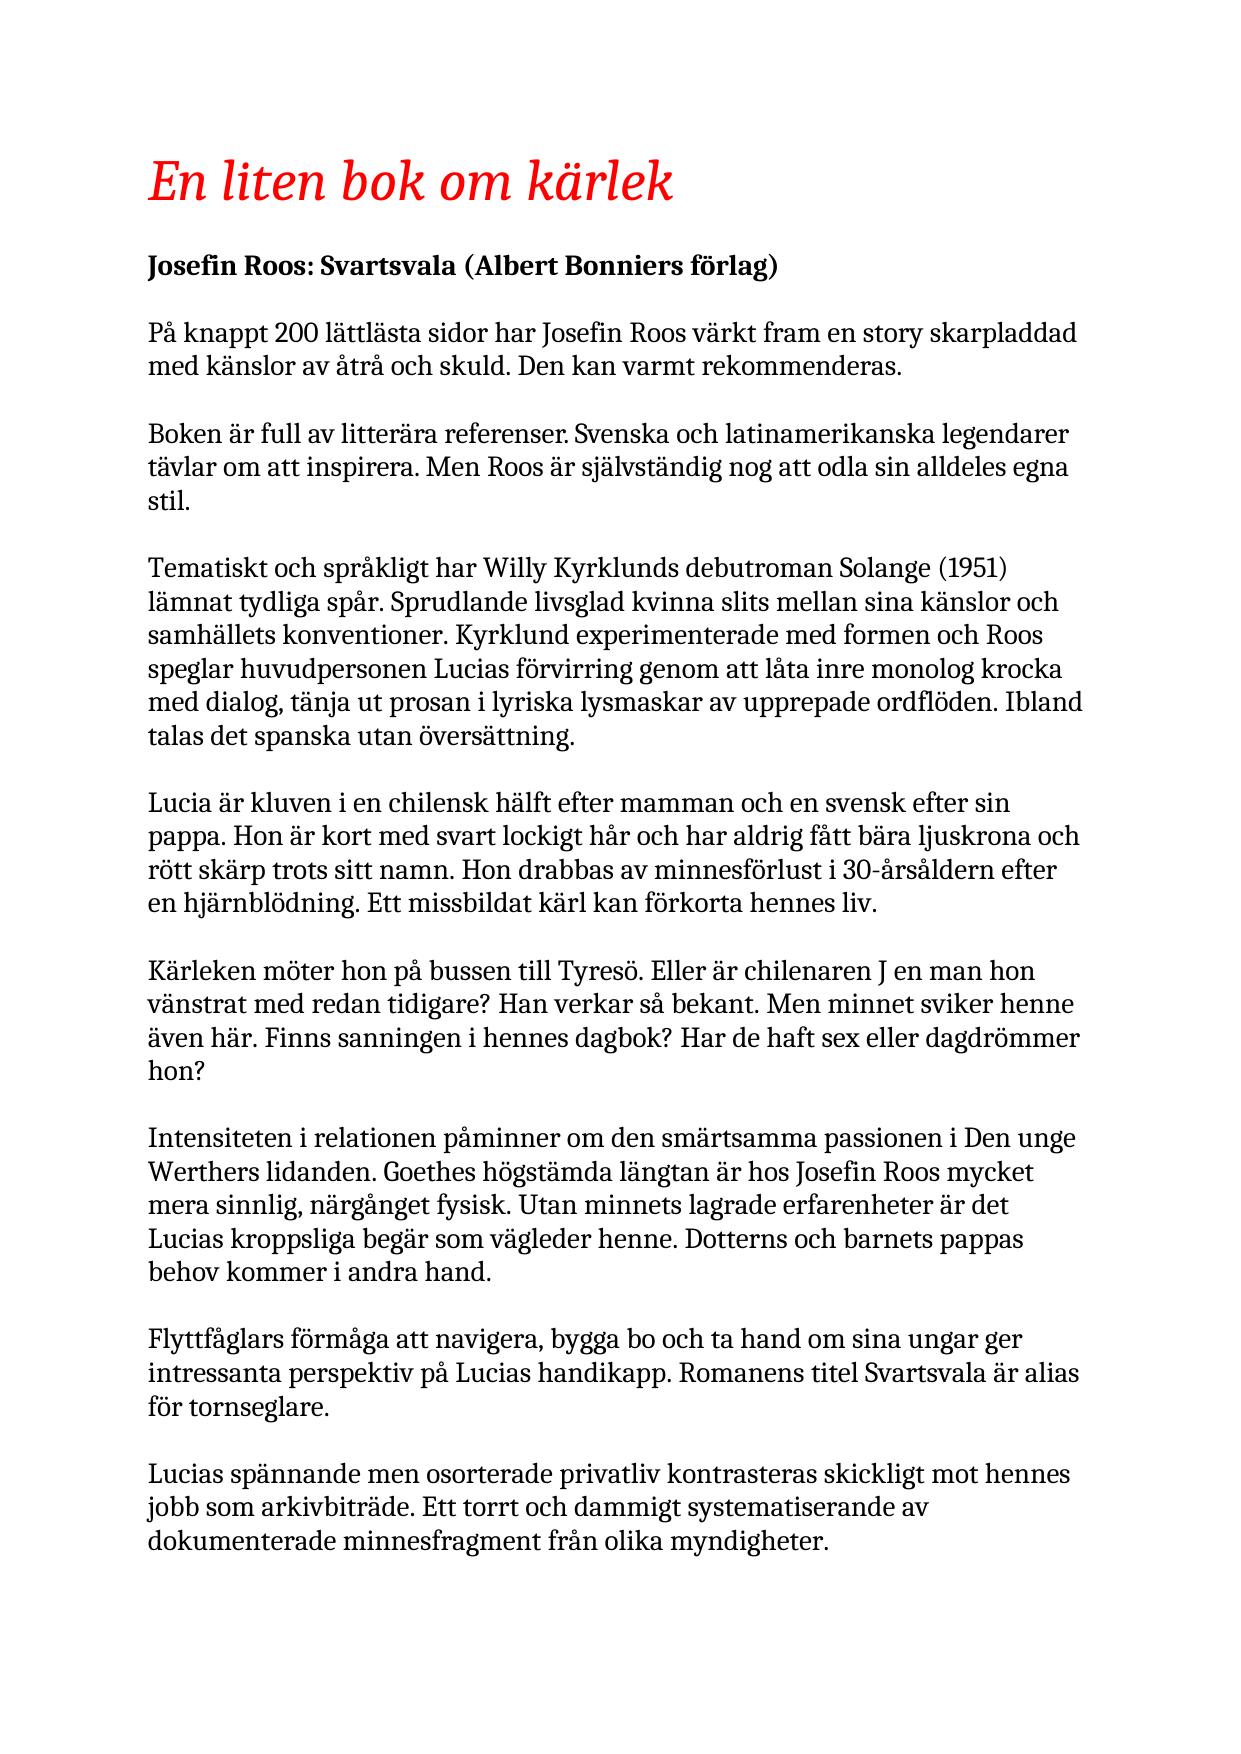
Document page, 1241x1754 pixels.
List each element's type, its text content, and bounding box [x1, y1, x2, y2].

text Tematiskt och språkligt har Willy Kyrklunds debutroman Solange (1951) lämnat tydliga spår. Sprudlande livsglad kvinna slits mellan sina känslor och samhällets konventioner. Kyrklund experimenterade med formen och Roos speglar huvudpersonen Lucias förvirring genom att låta inre monolog krocka med dialog, tänja ut prosan i lyriska lysmaskar av upprepade ordflöden. Ibland talas det spanska utan översättning. [148, 551, 1093, 752]
text Flyttfåglars förmåga att navigera, bygga bo och ta hand om sina ungar ger intressanta perspektiv på Lucias handikapp. Romanens titel Svartsvala är alias för tornseglare. [148, 1323, 1093, 1423]
text Josefin Roos: Svartsvala (Albert Bonniers förlag) [148, 249, 1093, 282]
text Lucia är kluven i en chilensk hälft efter mamman och en svensk efter sin pappa. Hon är kort med svart lockigt hår och har aldrig fått bära ljuskrona och rött skärp trots sitt namn. Hon drabbas av minnesförlust i 30-årsåldern efter en hjärnblödning. Ett missbildat kärl kan förkorta hennes liv. [148, 786, 1093, 920]
text En liten bok om kärlek [148, 148, 1093, 215]
text Lucias spännande men osorterade privatliv kontrasteras skickligt mot hennes jobb som arkivbiträde. Ett torrt och dammigt systematiserande av dokumenterade minnesfragment från olika myndigheter. [148, 1457, 1093, 1557]
text På knappt 200 lättlästa sidor har Josefin Roos värkt fram en story skarpladdad med känslor av åtrå och skuld. Den kan varmt rekommenderas. [148, 316, 1093, 383]
text Boken är full av litterära referenser. Svenska och latinamerikanska legendarer tävlar om att inspirera. Men Roos är självständig nog att odla sin alldeles egna stil. [148, 417, 1093, 517]
text Intensiteten i relationen påminner om den smärtsamma passionen i Den unge Werthers lidanden. Goethes högstämda längtan är hos Josefin Roos mycket mera sinnlig, närgånget fysisk. Utan minnets lagrade erfarenheter är det Lucias kroppsliga begär som vägleder henne. Dotterns och barnets pappas behov kommer i andra hand. [148, 1121, 1093, 1289]
text Kärleken möter hon på bussen till Tyresö. Eller är chilenaren J en man hon vänstrat med redan tidigare? Han verkar så bekant. Men minnet sviker henne även här. Finns sanningen i hennes dagbok? Har de haft sex eller dagdrömmer hon? [148, 954, 1093, 1088]
